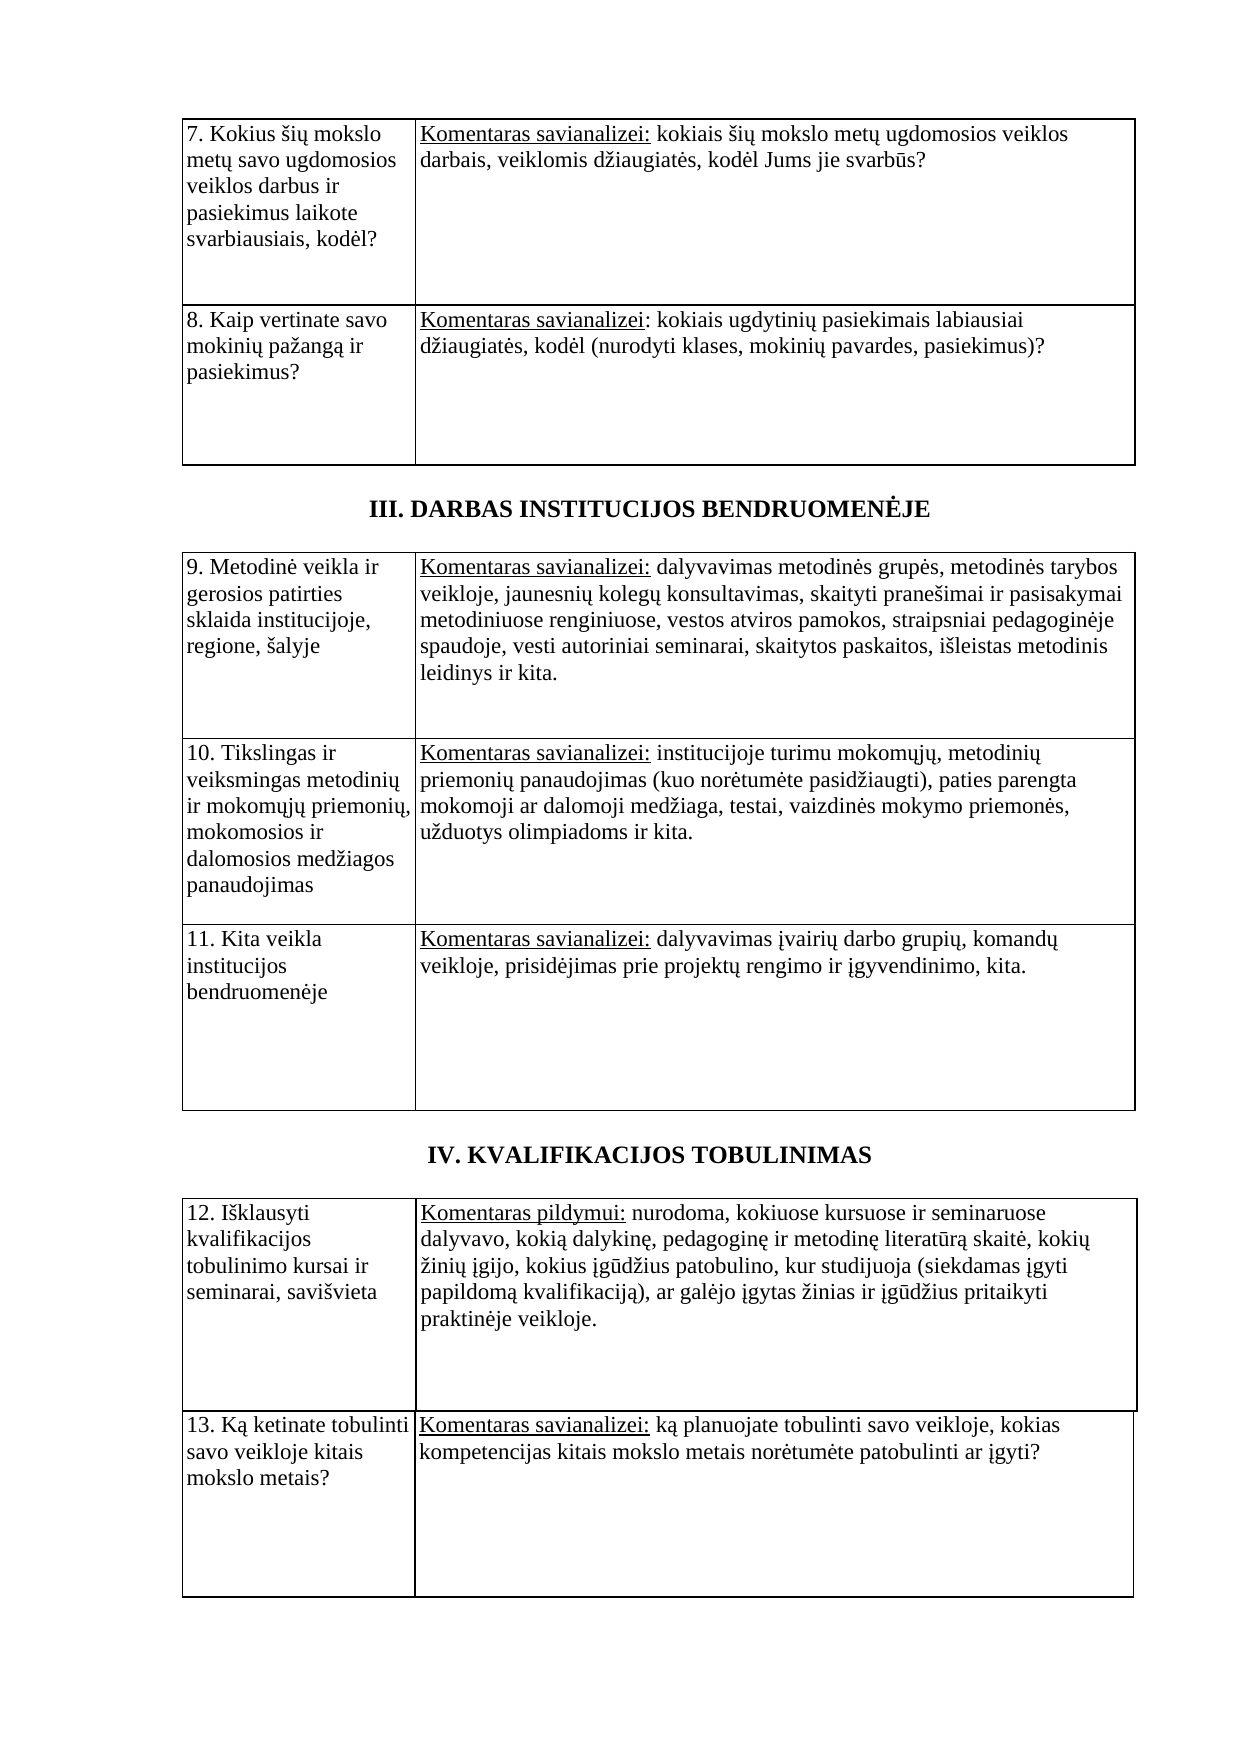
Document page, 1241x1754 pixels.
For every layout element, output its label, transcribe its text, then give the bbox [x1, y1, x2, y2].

table_header Komentaras pildymui: nurodoma, kokiuose kursuose ir seminaruose dalyvavo, kokią dalykinę, pedagoginę ir metodinę literatūrą skaitė, kokių žinių įgijo, kokius įgūdžius patobulino, kur studijuoja (siekdamas įgyti papildomą kvalifikaciją), ar galėjo įgytas žinias ir įgūdžius pritaikyti praktinėje veikloje. [417, 1199, 1136, 1410]
table_cell Komentaras savianalizei: kokiais šių mokslo metų ugdomosios veiklos darbais, veiklomis džiaugiatės, kodėl Jums jie svarbūs? [416, 120, 1134, 304]
table_header 12. Išklausyti kvalifikacijos tobulinimo kursai ir seminarai, savišvieta [183, 1199, 415, 1410]
table_cell 11. Kita veikla institucijos bendruomenėje [183, 925, 415, 1110]
table_cell 7. Kokius šių mokslo metų savo ugdomosios veiklos darbus ir pasiekimus laikote svarbiausiais, kodėl? [183, 120, 415, 304]
text III. DARBAS INSTITUCIJOS BENDRUOMENĖJE [177, 494, 1122, 523]
table_cell 10. Tikslingas ir veiksmingas metodinių ir mokomųjų priemonių, mokomosios ir dalomosios medžiagos panaudojimas [183, 739, 415, 924]
table_header 9. Metodinė veikla ir gerosios patirties sklaida institucijoje, regione, šalyje [183, 553, 415, 738]
table_cell Komentaras savianalizei: ką planuojate tobulinti savo veikloje, kokias kompetencijas kitais mokslo metais norėtumėte patobulinti ar įgyti? [416, 1412, 1133, 1596]
table_cell Komentaras savianalizei: kokiais ugdytinių pasiekimais labiausiai džiaugiatės, kodėl (nurodyti klases, mokinių pavardes, pasiekimus)? [416, 306, 1134, 464]
text IV. KVALIFIKACIJOS TOBULINIMAS [177, 1140, 1122, 1169]
table_cell Komentaras savianalizei: institucijoje turimu mokomųjų, metodinių priemonių panaudojimas (kuo norėtumėte pasidžiaugti), paties parengta mokomoji ar dalomoji medžiaga, testai, vaizdinės mokymo priemonės, užduotys olimpiadoms ir kita. [416, 739, 1134, 924]
table_cell 13. Ką ketinate tobulinti savo veikloje kitais mokslo metais? [183, 1412, 414, 1596]
table_header Komentaras savianalizei: dalyvavimas metodinės grupės, metodinės tarybos veikloje, jaunesnių kolegų konsultavimas, skaityti pranešimai ir pasisakymai metodiniuose renginiuose, vestos atviros pamokos, straipsniai pedagoginėje spaudoje, vesti autoriniai seminarai, skaitytos paskaitos, išleistas metodinis leidinys ir kita. [416, 553, 1134, 738]
table_cell Komentaras savianalizei: dalyvavimas įvairių darbo grupių, komandų veikloje, prisidėjimas prie projektų rengimo ir įgyvendinimo, kita. [416, 925, 1134, 1110]
table_cell 8. Kaip vertinate savo mokinių pažangą ir pasiekimus? [183, 306, 415, 464]
